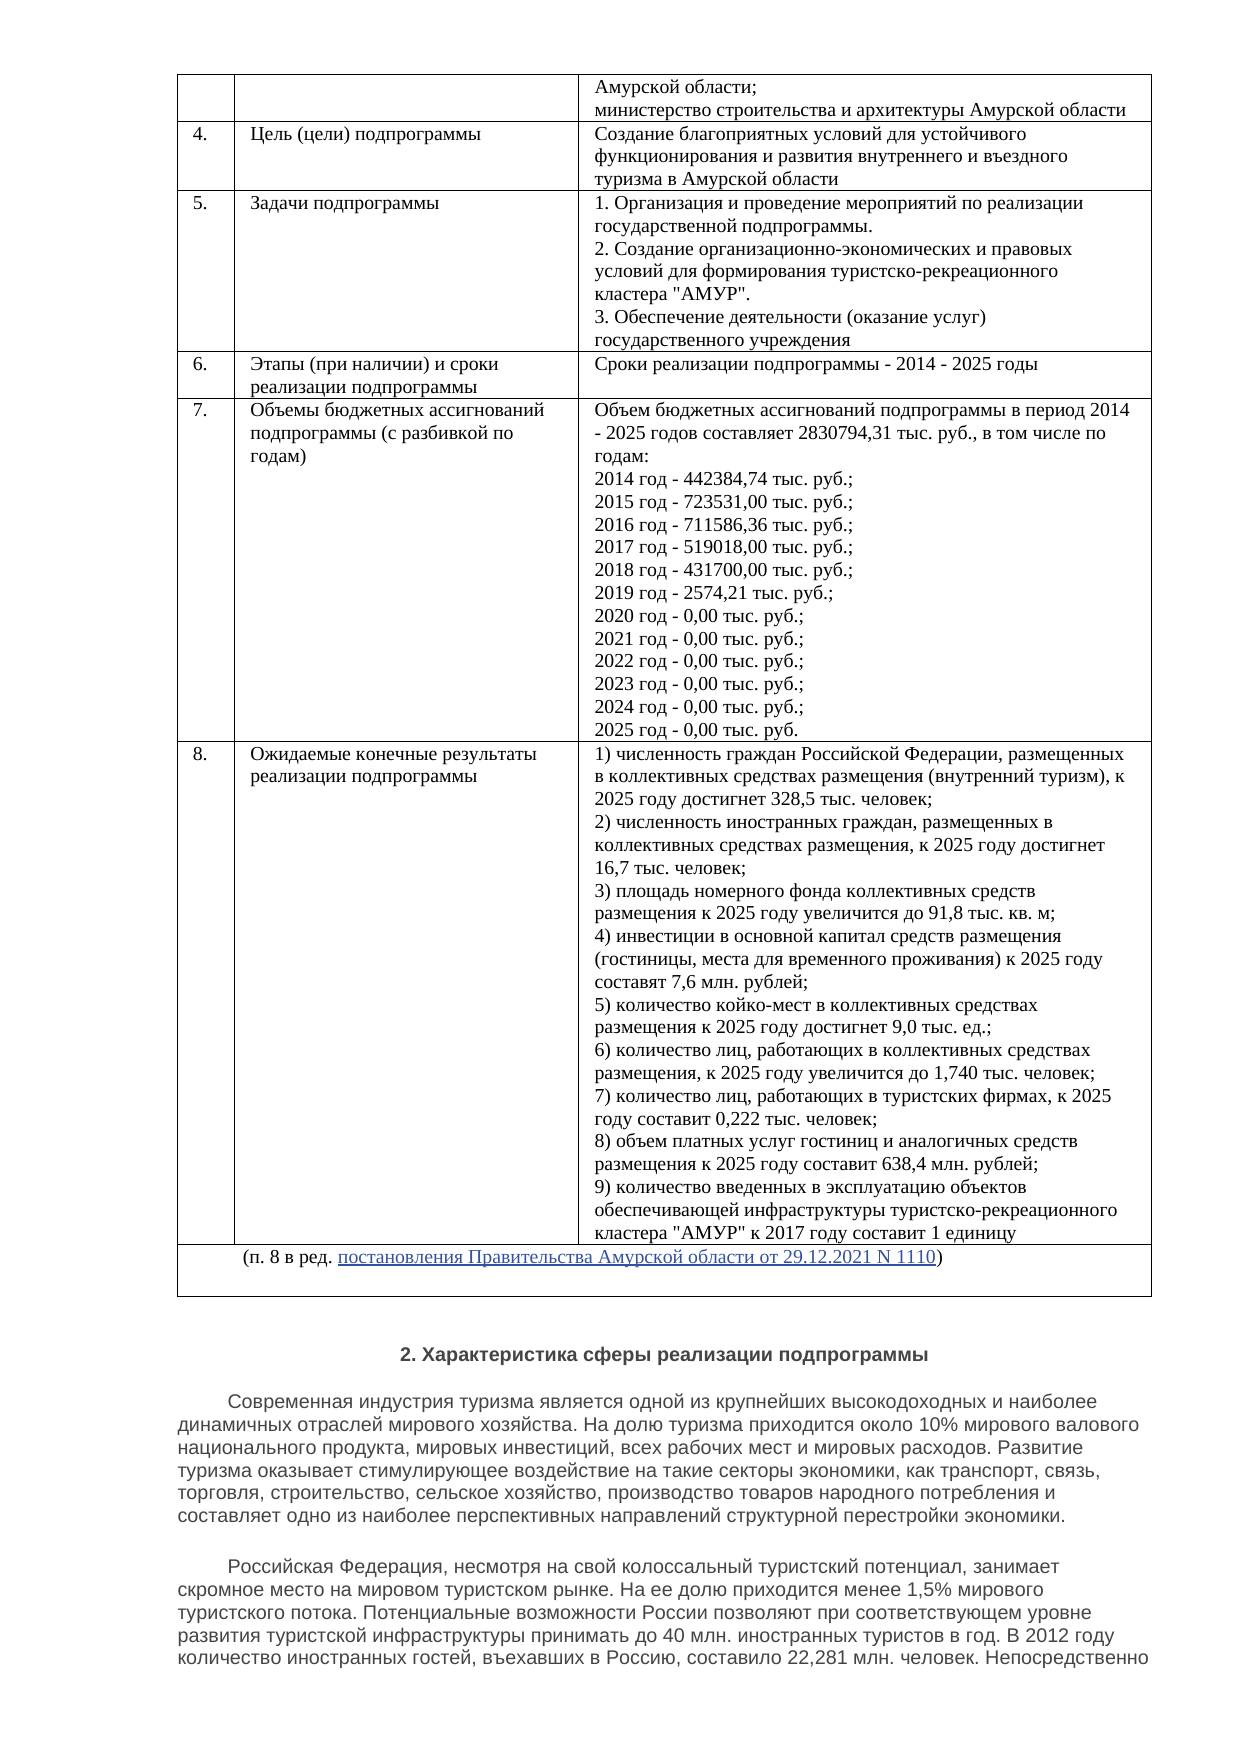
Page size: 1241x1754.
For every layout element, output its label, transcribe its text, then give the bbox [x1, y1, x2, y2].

subtitle 2. Характеристика сферы реализации подпрограммы [177, 1297, 1152, 1365]
table_cell 8. [178, 742, 234, 1243]
table_cell Цель (цели) подпрограммы [235, 122, 578, 190]
table_cell Этапы (при наличии) и сроки реализации подпрограммы [235, 352, 578, 397]
table_cell 7. [178, 399, 234, 741]
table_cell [579, 75, 1151, 121]
table_cell 1. Организация и проведение мероприятий по реализации государственной подпрограммы. 2. Создание организационно-экономических и правовых условий для формирования туристско-рекреационного кластера "АМУР". 3. Обеспечение деятельности (оказание услуг) государственного учреждения [579, 191, 1151, 351]
table_cell Задачи подпрограммы [235, 191, 578, 351]
table_cell Объемы бюджетных ассигнований подпрограммы (с разбивкой по годам) [235, 399, 578, 741]
table_cell 6. [178, 352, 234, 397]
table_cell 3. [178, 75, 234, 121]
table_cell Ожидаемые конечные результаты реализации подпрограммы [235, 742, 578, 1243]
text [177, 1555, 1152, 1669]
table_cell Создание благоприятных условий для устойчивого функционирования и развития внутреннего и въездного туризма в Амурской области [579, 122, 1151, 190]
table_cell 4. [178, 122, 234, 190]
table_cell Сроки реализации подпрограммы - 2014 - 2025 годы [579, 352, 1151, 397]
table_cell (п. 8 в ред. постановления Правительства Амурской области от 29.12.2021 N 1110) [178, 1245, 1151, 1296]
table_cell 5. [178, 191, 234, 351]
table_cell Объем бюджетных ассигнований подпрограммы в период 2014 - 2025 годов составляет 2830794,31 тыс. руб., в том числе по годам: 2014 год - 442384,74 тыс. руб.; 2015 год - 723531,00 тыс. руб.; 2016 год - 711586,36 тыс. руб.; 2017 год - 519018,00 тыс. руб.; 2018 год - 431700,00 тыс. руб.; 2019 год - 2574,21 тыс. руб.; 2020 год - 0,00 тыс. руб.; 2021 год - 0,00 тыс. руб.; 2022 год - 0,00 тыс. руб.; 2023 год - 0,00 тыс. руб.; 2024 год - 0,00 тыс. руб.; 2025 год - 0,00 тыс. руб. [579, 399, 1151, 741]
text Современная индустрия туризма является одной из крупнейших высокодоходных и наиболее динамичных отраслей мирового хозяйства. На долю туризма приходится около 10% мирового валового национального продукта, мировых инвестиций, всех рабочих мест и мировых расходов. Развитие туризма оказывает стимулирующее воздействие на такие секторы экономики, как транспорт, связь, торговля, строительство, сельское хозяйство, производство товаров народного потребления и составляет одно из наиболее перспективных направлений структурной перестройки экономики. [177, 1390, 1152, 1555]
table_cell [235, 75, 578, 121]
table_cell 1) численность граждан Российской Федерации, размещенных в коллективных средствах размещения (внутренний туризм), к 2025 году достигнет 328,5 тыс. человек; 2) численность иностранных граждан, размещенных в коллективных средствах размещения, к 2025 году достигнет 16,7 тыс. человек; 3) площадь номерного фонда коллективных средств размещения к 2025 году увеличится до 91,8 тыс. кв. м; 4) инвестиции в основной капитал средств размещения (гостиницы, места для временного проживания) к 2025 году составят 7,6 млн. рублей; 5) количество койко-мест в коллективных средствах размещения к 2025 году достигнет 9,0 тыс. ед.; 6) количество лиц, работающих в коллективных средствах размещения, к 2025 году увеличится до 1,740 тыс. человек; 7) количество лиц, работающих в туристских фирмах, к 2025 году составит 0,222 тыс. человек; 8) объем платных услуг гостиниц и аналогичных средств размещения к 2025 году составит 638,4 млн. рублей; 9) количество введенных в эксплуатацию объектов обеспечивающей инфраструктуры туристско-рекреационного кластера "АМУР" к 2017 году составит 1 единицу [579, 742, 1151, 1243]
